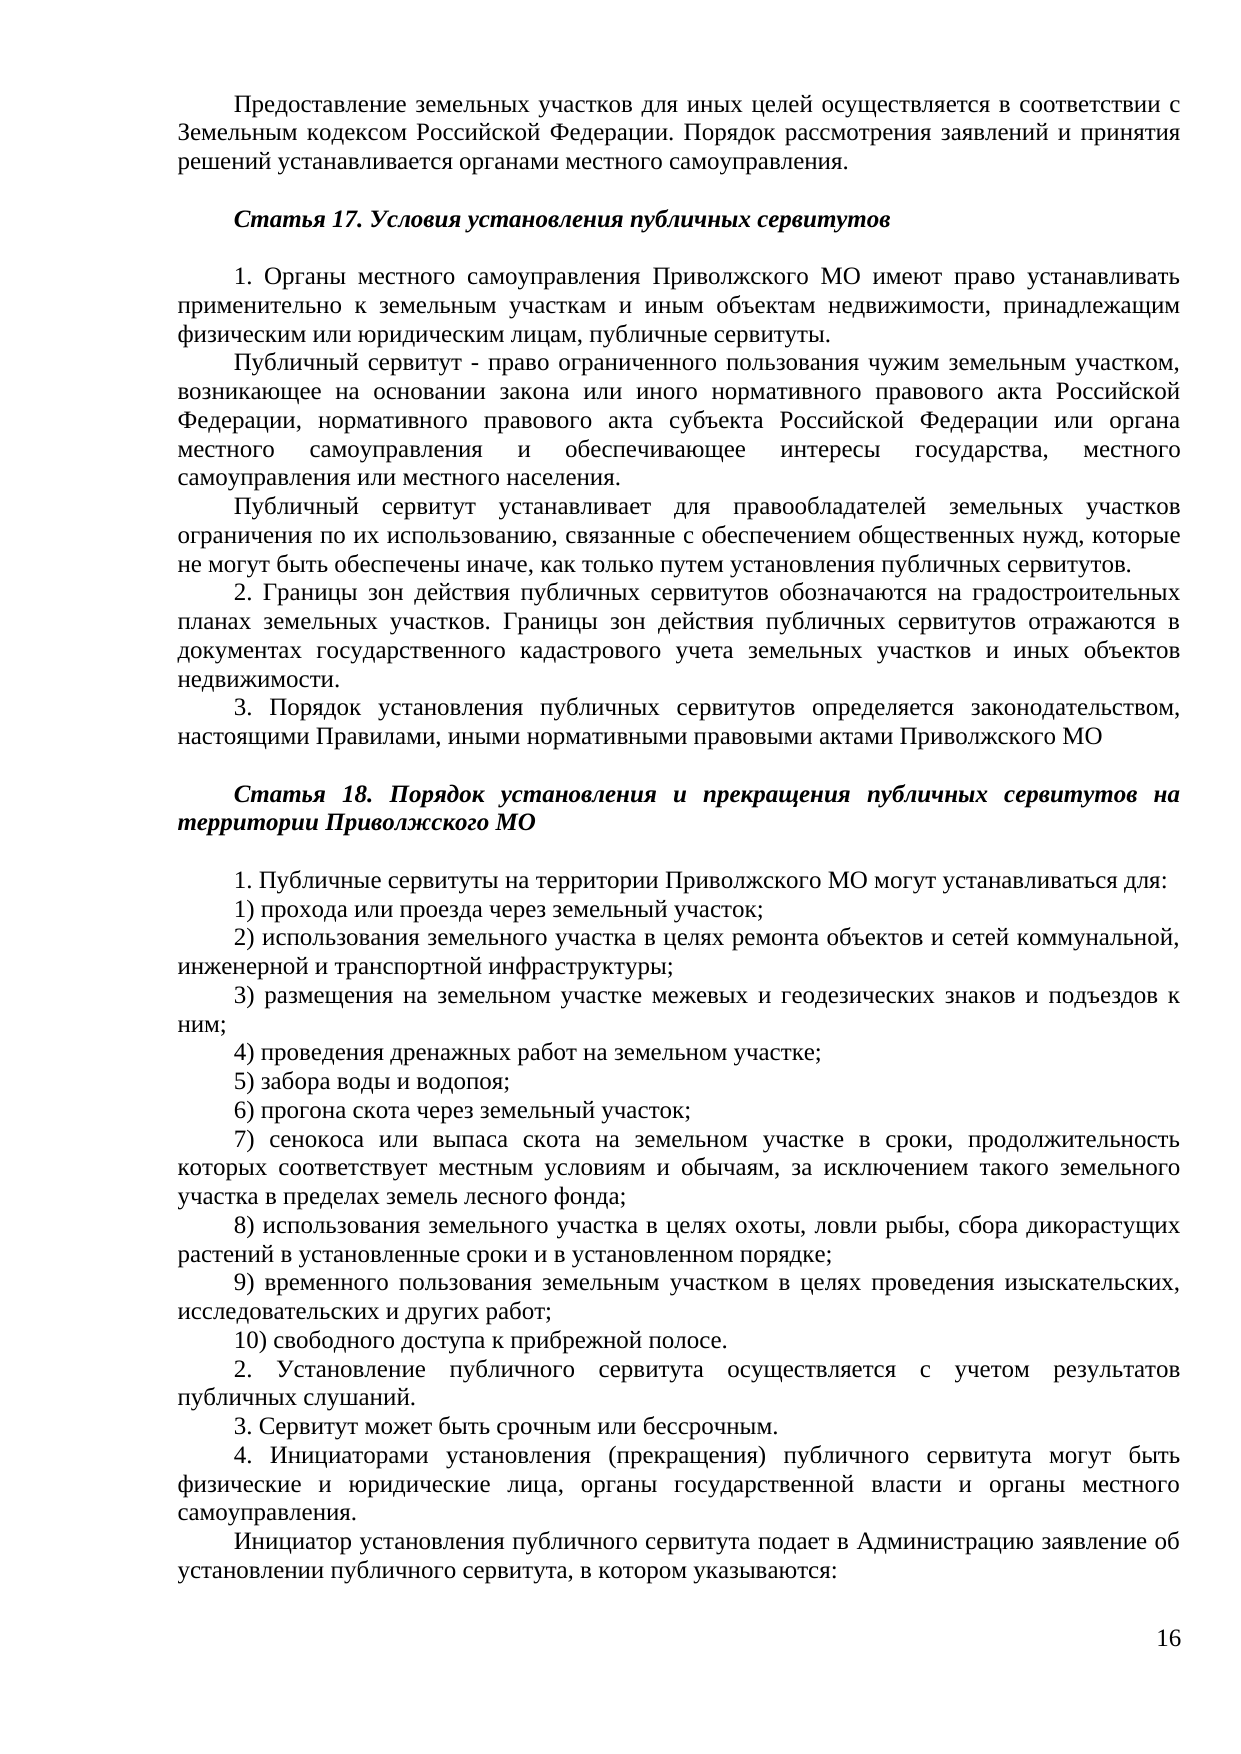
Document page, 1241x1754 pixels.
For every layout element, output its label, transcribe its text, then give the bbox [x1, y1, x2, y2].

text Публичный сервитут устанавливает для правообладателей земельных участков ограничения по их использованию, связанные с обеспечением общественных нужд, которые не могут быть обеспечены иначе, как только путем установления публичных сервитутов. [177, 491, 1181, 577]
text 6) прогона скота через земельный участок; [177, 1095, 1181, 1124]
text 8) использования земельного участка в целях охоты, ловли рыбы, сбора дикорастущих растений в установленные сроки и в установленном порядке; [177, 1210, 1181, 1267]
text 1. Публичные сервитуты на территории Приволжского МО могут устанавливаться для: [177, 865, 1181, 894]
text 1. Органы местного самоуправления Приволжского МО имеют право устанавливать применительно к земельным участкам и иным объектам недвижимости, принадлежащим физическим или юридическим лицам, публичные сервитуты. [177, 261, 1181, 347]
text 2. Границы зон действия публичных сервитутов обозначаются на градостроительных планах земельных участков. Границы зон действия публичных сервитутов отражаются в документах государственного кадастрового учета земельных участков и иных объектов недвижимости. [177, 577, 1181, 692]
text 2) использования земельного участка в целях ремонта объектов и сетей коммунальной, инженерной и транспортной инфраструктуры; [177, 922, 1181, 980]
text Статья 17. Условия установления публичных сервитутов [177, 204, 1181, 232]
text 3) размещения на земельном участке межевых и геодезических знаков и подъездов к ним; [177, 980, 1181, 1037]
text 1) прохода или проезда через земельный участок; [177, 894, 1181, 922]
text 7) сенокоса или выпаса скота на земельном участке в сроки, продолжительность которых соответствует местным условиям и обычаям, за исключением такого земельного участка в пределах земель лесного фонда; [177, 1124, 1181, 1210]
text Публичный сервитут - право ограниченного пользования чужим земельным участком, возникающее на основании закона или иного нормативного правового акта Российской Федерации, нормативного правового акта субъекта Российской Федерации или органа местного самоуправления и обеспечивающее интересы государства, местного самоуправления или местного населения. [177, 347, 1181, 491]
text Инициатор установления публичного сервитута подает в Администрацию заявление об установлении публичного сервитута, в котором указываются: [177, 1526, 1181, 1584]
text 2. Установление публичного сервитута осуществляется с учетом результатов публичных слушаний. [177, 1354, 1181, 1411]
text Предоставление земельных участков для иных целей осуществляется в соответствии с Земельным кодексом Российской Федерации. Порядок рассмотрения заявлений и принятия решений устанавливается органами местного самоуправления. [177, 89, 1181, 175]
text 5) забора воды и водопоя; [177, 1066, 1181, 1095]
text 4. Инициаторами установления (прекращения) публичного сервитута могут быть физические и юридические лица, органы государственной власти и органы местного самоуправления. [177, 1440, 1181, 1526]
text 10) свободного доступа к прибрежной полосе. [177, 1325, 1181, 1354]
text 3. Сервитут может быть срочным или бессрочным. [177, 1411, 1181, 1440]
text Статья 18. Порядок установления и прекращения публичных сервитутов на территории Приволжского МО [177, 779, 1181, 836]
text 4) проведения дренажных работ на земельном участке; [177, 1037, 1181, 1066]
text 9) временного пользования земельным участком в целях проведения изыскательских, исследовательских и других работ; [177, 1267, 1181, 1325]
text 3. Порядок установления публичных сервитутов определяется законодательством, настоящими Правилами, иными нормативными правовыми актами Приволжского МО [177, 692, 1181, 750]
